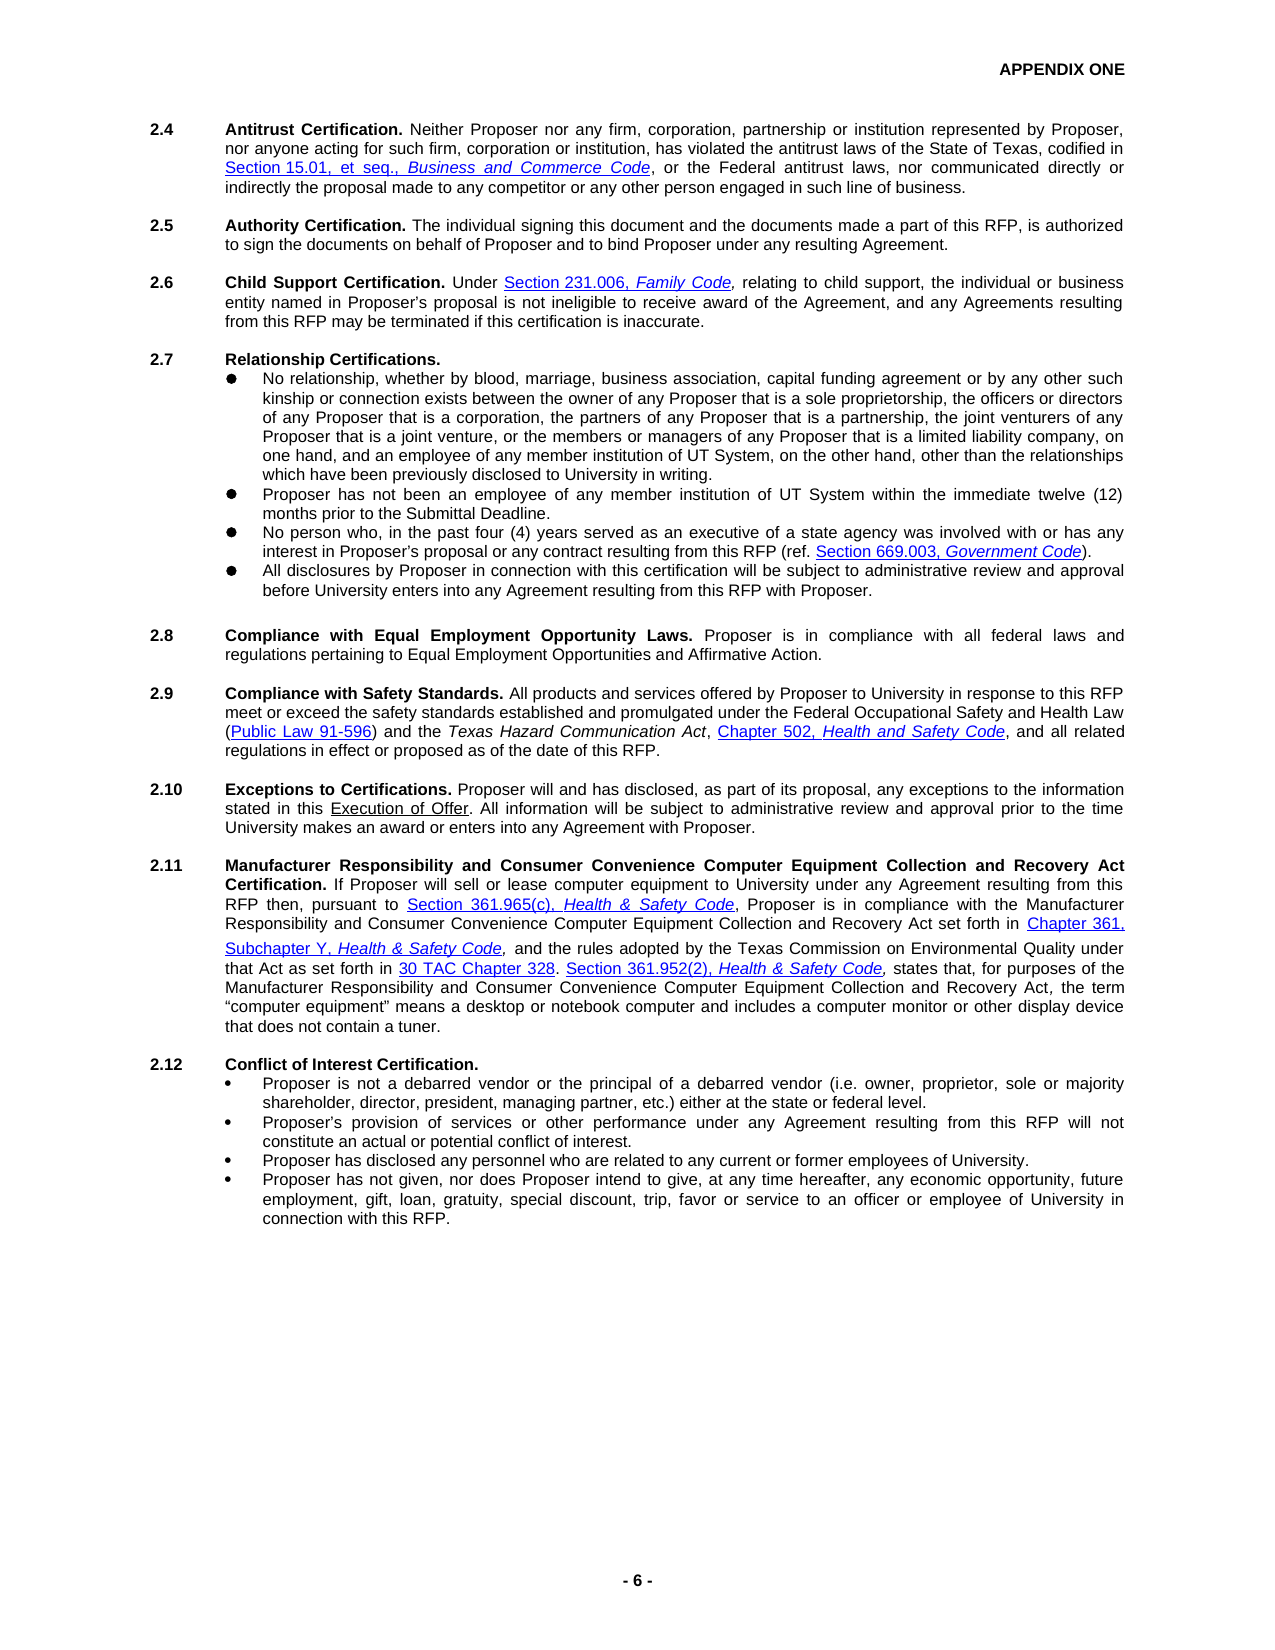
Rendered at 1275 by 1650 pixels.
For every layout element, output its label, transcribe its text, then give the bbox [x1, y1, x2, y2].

list Proposer has not given, nor does Proposer intend to give, at any time hereafter, any economic opportunity, future employment, gift, loan, gratuity, special discount, trip, favor or service to an officer or employee of University in connection with this RFP. [225, 1170, 1125, 1228]
text 2.6 Child Support Certification. Under Section 231.006, Family Code, relating to child support, the individual or business entity named in Proposer’s proposal is not ineligible to receive award of the Agreement, and any Agreements resulting from this RFP may be terminated if this certification is inaccurate. [150, 273, 1125, 331]
list All disclosures by Proposer in connection with this certification will be subject to administrative review and approval before University enters into any Agreement resulting from this RFP with Proposer. [225, 561, 1125, 599]
text 2.8 Compliance with Equal Employment Opportunity Laws. Proposer is in compliance with all federal laws and regulations pertaining to Equal Employment Opportunities and Affirmative Action. [150, 626, 1125, 664]
text 2.10 Exceptions to Certifications. Proposer will and has disclosed, as part of its proposal, any exceptions to the information stated in this Execution of Offer. All information will be subject to administrative review and approval prior to the time University makes an award or enters into any Agreement with Proposer. [150, 779, 1125, 837]
text 2.11 Manufacturer Responsibility and Consumer Convenience Computer Equipment Collection and Recovery Act Certification. If Proposer will sell or lease computer equipment to University under any Agreement resulting from this RFP then, pursuant to Section 361.965(c), Health & Safety Code, Proposer is in compliance with the Manufacturer Responsibility and Consumer Convenience Computer Equipment Collection and Recovery Act set forth in Chapter 361, Subchapter Y, Health & Safety Code, and the rules adopted by the Texas Commission on Environmental Quality under that Act as set forth in 30 TAC Chapter 328. Section 361.952(2), Health & Safety Code, states that, for purposes of the Manufacturer Responsibility and Consumer Convenience Computer Equipment Collection and Recovery Act, the term “computer equipment” means a desktop or notebook computer and includes a computer monitor or other display device that does not contain a tuner. [150, 856, 1125, 1036]
list Proposer has disclosed any personnel who are related to any current or former employees of University. [225, 1151, 1125, 1170]
text 2.12 Conflict of Interest Certification. [150, 1055, 1125, 1074]
text 2.5 Authority Certification. The individual signing this document and the documents made a part of this RFP, is authorized to sign the documents on behalf of Proposer and to bind Proposer under any resulting Agreement. [150, 216, 1125, 254]
text No relationship, whether by blood, marriage, business association, capital funding agreement or by any other such kinship or connection exists between the owner of any Proposer that is a sole proprietorship, the officers or directors of any Proposer that is a corporation, the partners of any Proposer that is a partnership, the joint venturers of any Proposer that is a joint venture, or the members or managers of any Proposer that is a limited liability company, on one hand, and an employee of any member institution of UT System, on the other hand, other than the relationships which have been previously disclosed to University in writing. [225, 369, 1125, 484]
text 2.4 Antitrust Certification. Neither Proposer nor any firm, corporation, partnership or institution represented by Proposer, nor anyone acting for such firm, corporation or institution, has violated the antitrust laws of the State of Texas, codified in Section 15.01, et seq., Business and Commerce Code, or the Federal antitrust laws, nor communicated directly or indirectly the proposal made to any competitor or any other person engaged in such line of business. [150, 120, 1125, 197]
list No person who, in the past four (4) years served as an executive of a state agency was involved with or has any interest in Proposer’s proposal or any contract resulting from this RFP (ref. Section 669.003, Government Code). [225, 523, 1125, 561]
list Proposer is not a debarred vendor or the principal of a debarred vendor (i.e. owner, proprietor, sole or majority shareholder, director, president, managing partner, etc.) either at the state or federal level. [225, 1074, 1125, 1112]
text 2.7 Relationship Certifications. [150, 350, 1125, 369]
list Proposer’s provision of services or other performance under any Agreement resulting from this RFP will not constitute an actual or potential conflict of interest. [225, 1112, 1125, 1151]
list Proposer has not been an employee of any member institution of UT System within the immediate twelve (12) months prior to the Submittal Deadline. [225, 484, 1125, 523]
text 2.9 Compliance with Safety Standards. All products and services offered by Proposer to University in response to this RFP meet or exceed the safety standards established and promulgated under the Federal Occupational Safety and Health Law (Public Law 91-596) and the Texas Hazard Communication Act, Chapter 502, Health and Safety Code, and all related regulations in effect or proposed as of the date of this RFP. [150, 683, 1125, 760]
